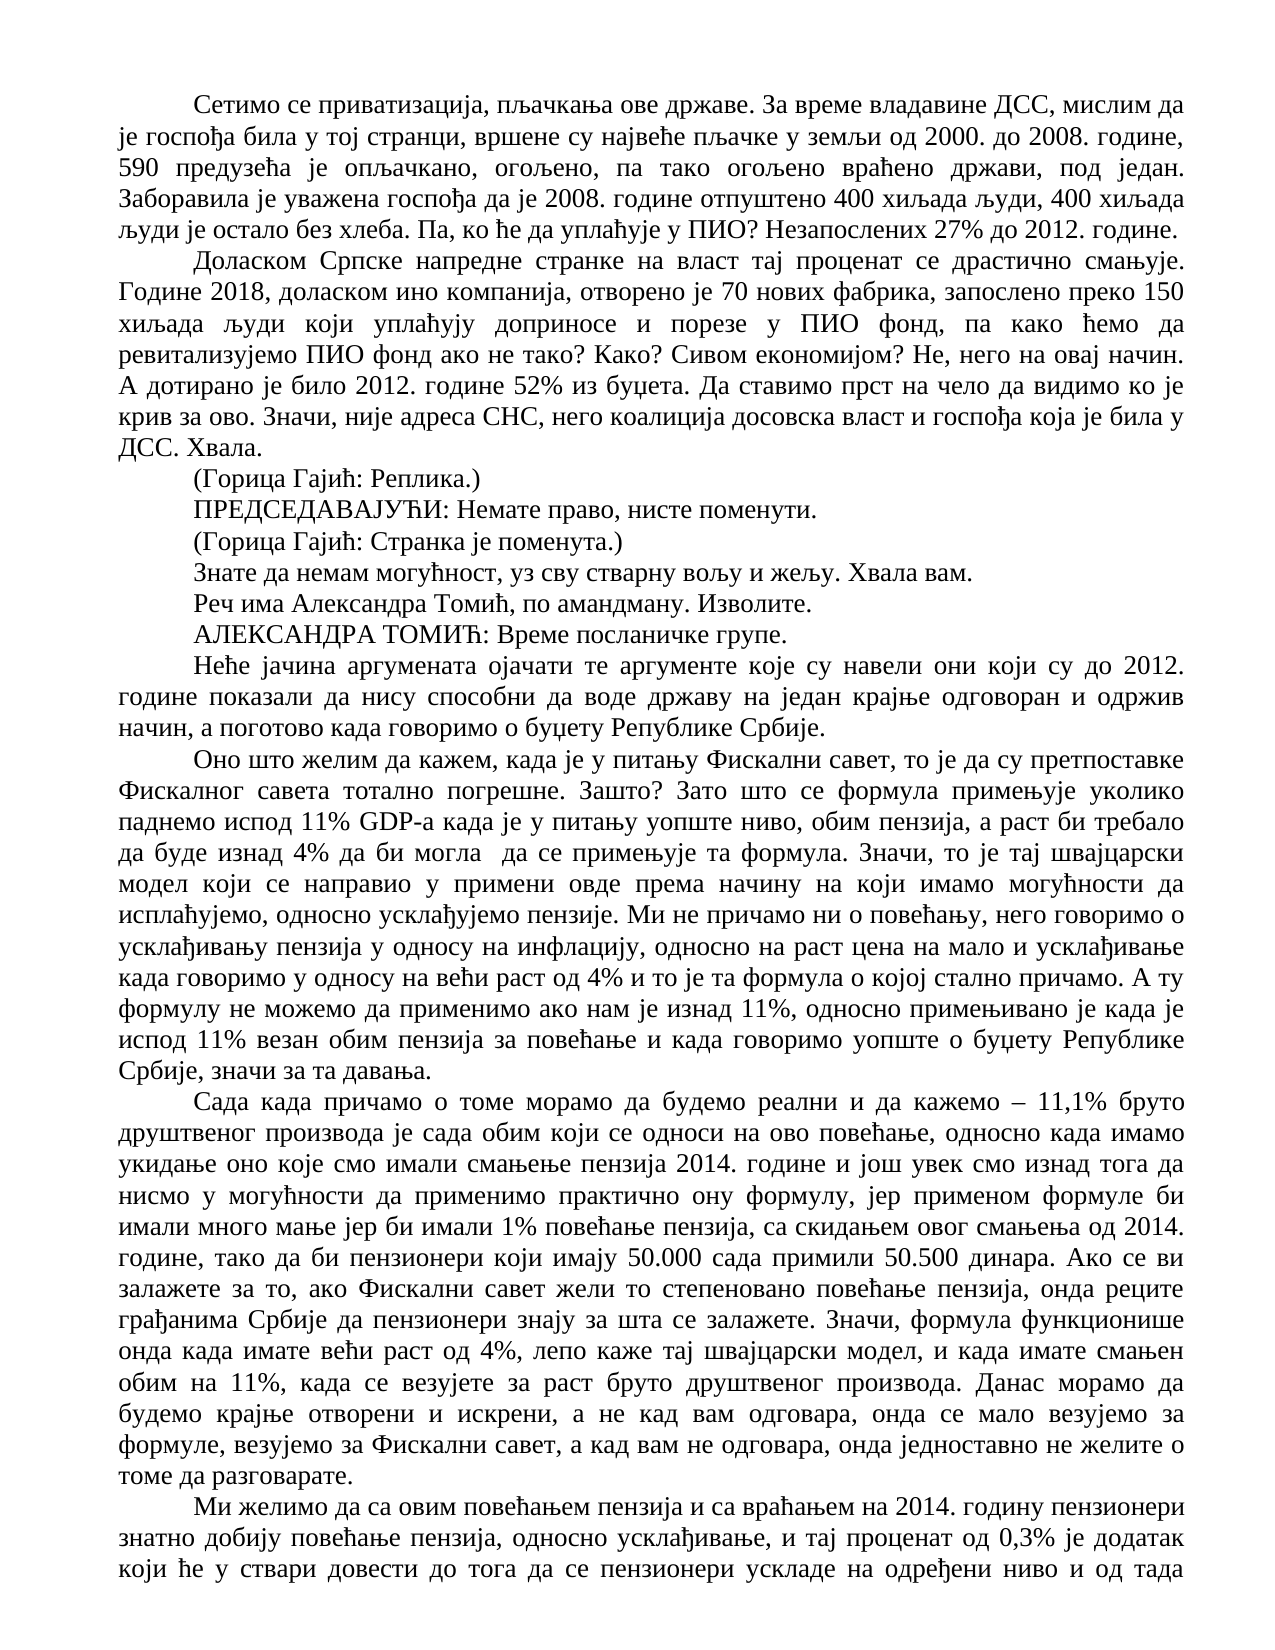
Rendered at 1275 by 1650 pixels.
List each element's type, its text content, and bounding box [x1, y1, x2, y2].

text Знате да немам могућност, уз сву стварну вољу и жељу. Хвала вам. [118, 556, 1186, 587]
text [118, 1490, 1186, 1584]
text Сада када причамо о томе морамо да будемо реални и да кажемо – 11,1% бруто друштвеног производа је сада обим који се односи на ово повећање, односно када имамо укидање оно које смо имали смањење пензија 2014. године и још увек смо изнад тога да нисмо у могућности да применимо практично ону формулу, јер применом формуле би имали много мање јер би имали 1% повећање пензија, са скидањем овог смањења од 2014. године, тако да би пензионери који имају 50.000 сада примили 50.500 динара. Ако се ви залажете за то, ако Фискални савет жели то степеновано повећање пензија, онда реците грађанима Србије да пензионери знају за шта се залажете. Значи, формула функционише онда када имате већи раст од 4%, лепо каже тај швајцарски модел, и када имате смањен обим на 11%, када се везујете за раст бруто друштвеног производа. Данас морамо да будемо крајње отворени и искрени, а не кад вам одговара, онда се мало везујемо за формуле, везујемо за Фискални савет, а кад вам не одговара, онда једноставно не желите о томе да разговарате. [118, 1085, 1186, 1490]
text Оно што желим да кажем, када је у питању Фискални савет, то је да су претпоставке Фискалног савета тотално погрешне. Зашто? Зато што се формула примењује уколико паднемо испод 11% GDP-а када је у питању уопште ниво, обим пензија, а раст би требало да буде изнад 4% да би могла да се примењује та формула. Значи, то је тај швајцарски модел који се направио у примени овде према начину на који имамо могућности да исплаћујемо, односно усклађујемо пензије. Ми не причамо ни о повећању, него говоримо о усклађивању пензија у односу на инфлацију, односно на раст цена на мало и усклађивање када говоримо у односу на већи раст од 4% и то је та формула о којој стално причамо. А ту формулу не можемо да применимо ако нам је изнад 11%, односно примењивано је када је испод 11% везан обим пензија за повећање и када говоримо уопште о буџету Републике Србије, значи за та давања. [118, 743, 1186, 1085]
text Доласком Српске напредне странке на власт тај проценат се драстично смањује. Године 2018, доласком ино компанија, отворено је 70 нових фабрика, запослено преко 150 хиљада људи који уплаћују доприносе и порезе у ПИО фонд, па како ћемо да ревитализујемо ПИО фонд ако не тако? Како? Сивом економијом? Не, него на овај начин. А дотирано је било 2012. године 52% из буџета. Да ставимо прст на чело да видимо ко је крив за ово. Значи, није адреса СНС, него коалиција досовска власт и госпођа која је била у ДСС. Хвала. [118, 244, 1186, 462]
text Сетимо се приватизација, пљачкања ове државе. За време владавине ДСС, мислим да је госпођа била у тој странци, вршене су највеће пљачке у земљи од 2000. до 2008. године, 590 предузећа је опљачкано, огољено, па тако огољено враћено држави, под један. Заборавила је уважена госпођа да је 2008. године отпуштено 400 хиљада људи, 400 хиљада људи је остало без хлеба. Па, ко ће да уплаћује у ПИО? Незапослених 27% до 2012. године. [118, 89, 1186, 244]
text Неће јачина аргумената ојачати те аргументе које су навели они који су до 2012. године показали да нису способни да воде државу на један крајње одговоран и одржив начин, а поготово када говоримо о буџету Републике Србије. [118, 649, 1186, 743]
text АЛЕКСАНДРА ТОМИЋ: Време посланичке групе. [118, 618, 1186, 649]
text Реч има Александра Томић, по амандману. Изволите. [118, 587, 1186, 618]
text (Горица Гајић: Реплика.) [118, 462, 1186, 493]
text (Горица Гајић: Странка је поменута.) [118, 525, 1186, 556]
text ПРЕДСЕДАВАЈУЋИ: Немате право, нисте поменути. [118, 493, 1186, 525]
